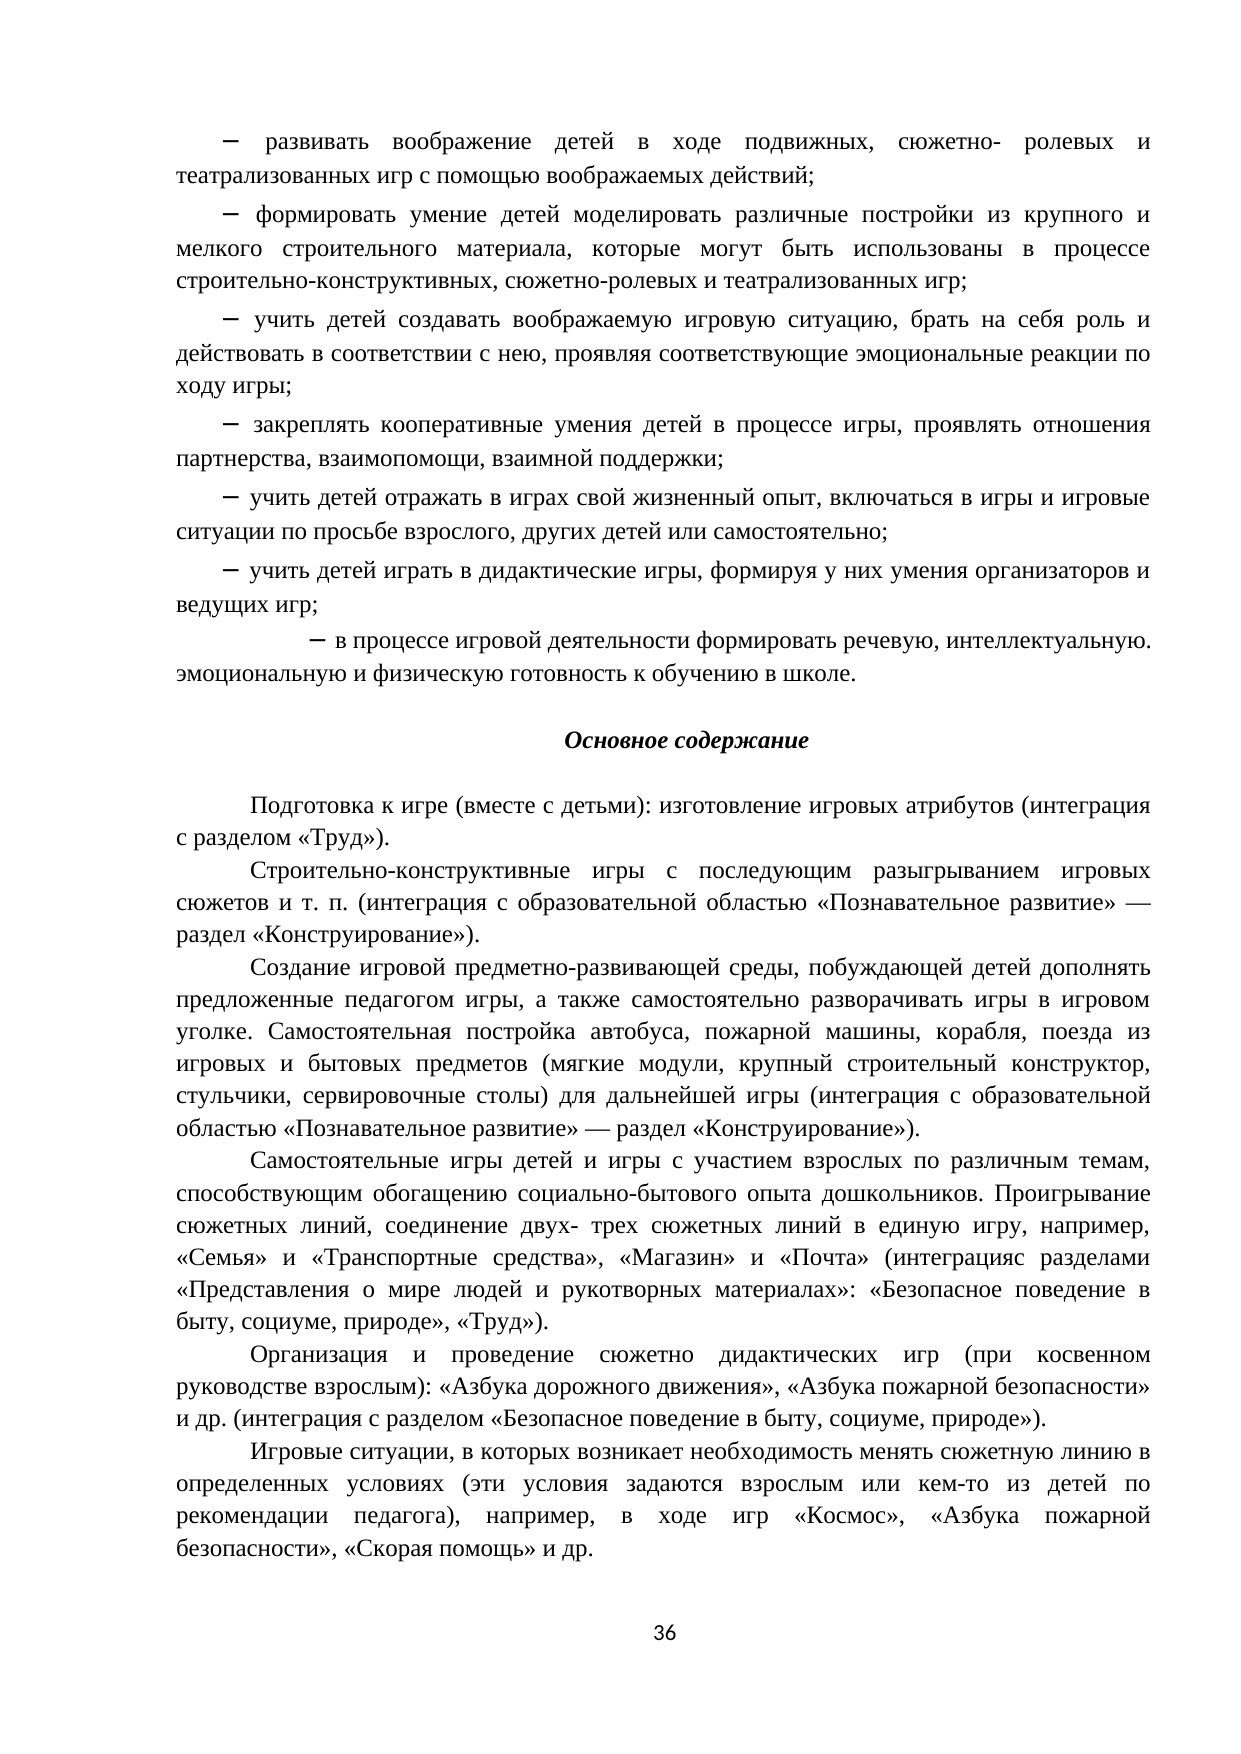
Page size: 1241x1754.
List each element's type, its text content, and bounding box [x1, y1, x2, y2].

text Подготовка к игре (вместе с детьми): изготовление игровых атрибутов (интеграция с разделом «Труд»). [176, 790, 1151, 851]
text − развивать воображение детей в ходе подвижных, сюжетно- ролевых и театрализованных игр с помощью воображаемых действий; [176, 123, 1151, 189]
text Строительно-конструктивные игры с последующим разыгрыванием игровых сюжетов и т. п. (интеграция с образовательной областью «Познавательное развитие» — раздел «Конструирование»). [176, 855, 1151, 948]
text Самостоятельные игры детей и игры с участием взрослых по различным темам, способствующим обогащению социально-бытового опыта дошкольников. Проигрывание сюжетных линий, соединение двух- трех сюжетных линий в единую игру, например, «Семья» и «Транспортные средства», «Магазин» и «Почта» (интеграцияс разделами «Представления о мире людей и рукотворных материалах»: «Безопасное поведение в быту, социуме, природе», «Труд»). [176, 1145, 1151, 1335]
text Организация и проведение сюжетно дидактических игр (при косвенном руководстве взрослым): «Азбука дорожного движения», «Азбука пожарной безопасности» и др. (интеграция с разделом «Безопасное поведение в быту, социуме, природе»). [176, 1339, 1151, 1432]
text − закреплять кооперативные умения детей в процессе игры, проявлять отношения партнерства, взаимопомощи, взаимной поддержки; [176, 406, 1151, 472]
text эмоциональную и физическую готовность к обучению в школе. [176, 658, 1151, 687]
text − в процессе игровой деятельности формировать речевую, интеллектуальную. [177, 622, 1152, 656]
text Создание игровой предметно-развивающей среды, побуждающей детей дополнять предложенные педагогом игры, а также самостоятельно разворачивать игры в игровом уголке. Самостоятельная постройка автобуса, пожарной машины, корабля, поезда из игровых и бытовых предметов (мягкие модули, крупный строительный конструктор, стульчики, сервировочные столы) для дальнейшей игры (интеграция с образовательной областью «Познавательное развитие» — раздел «Конструирование»). [176, 952, 1151, 1141]
text Игровые ситуации, в которых возникает необходимость менять сюжетную линию в определенных условиях (эти условия задаются взрослым или кем-то из детей по рекомендации педагога), например, в ходе игр «Космос», «Азбука пожарной безопасности», «Скорая помощь» и др. [176, 1436, 1151, 1561]
text − учить детей играть в дидактические игры, формируя у них умения организаторов и ведущих игр; [176, 551, 1151, 618]
text − учить детей отражать в играх свой жизненный опыт, включаться в игры и игровые ситуации по просьбе взрослого, других детей или самостоятельно; [176, 479, 1151, 545]
text − учить детей создавать воображаемую игровую ситуацию, брать на себя роль и действовать в соответствии с нею, проявляя соответствующие эмоциональные реакции по ходу игры; [176, 301, 1151, 399]
text − формировать умение детей моделировать различные постройки из крупного и мелкого строительного материала, которые могут быть использованы в процессе строительно-конструктивных, сюжетно-ролевых и театрализованных игр; [176, 195, 1151, 294]
subtitle Основное содержание [252, 725, 1122, 754]
